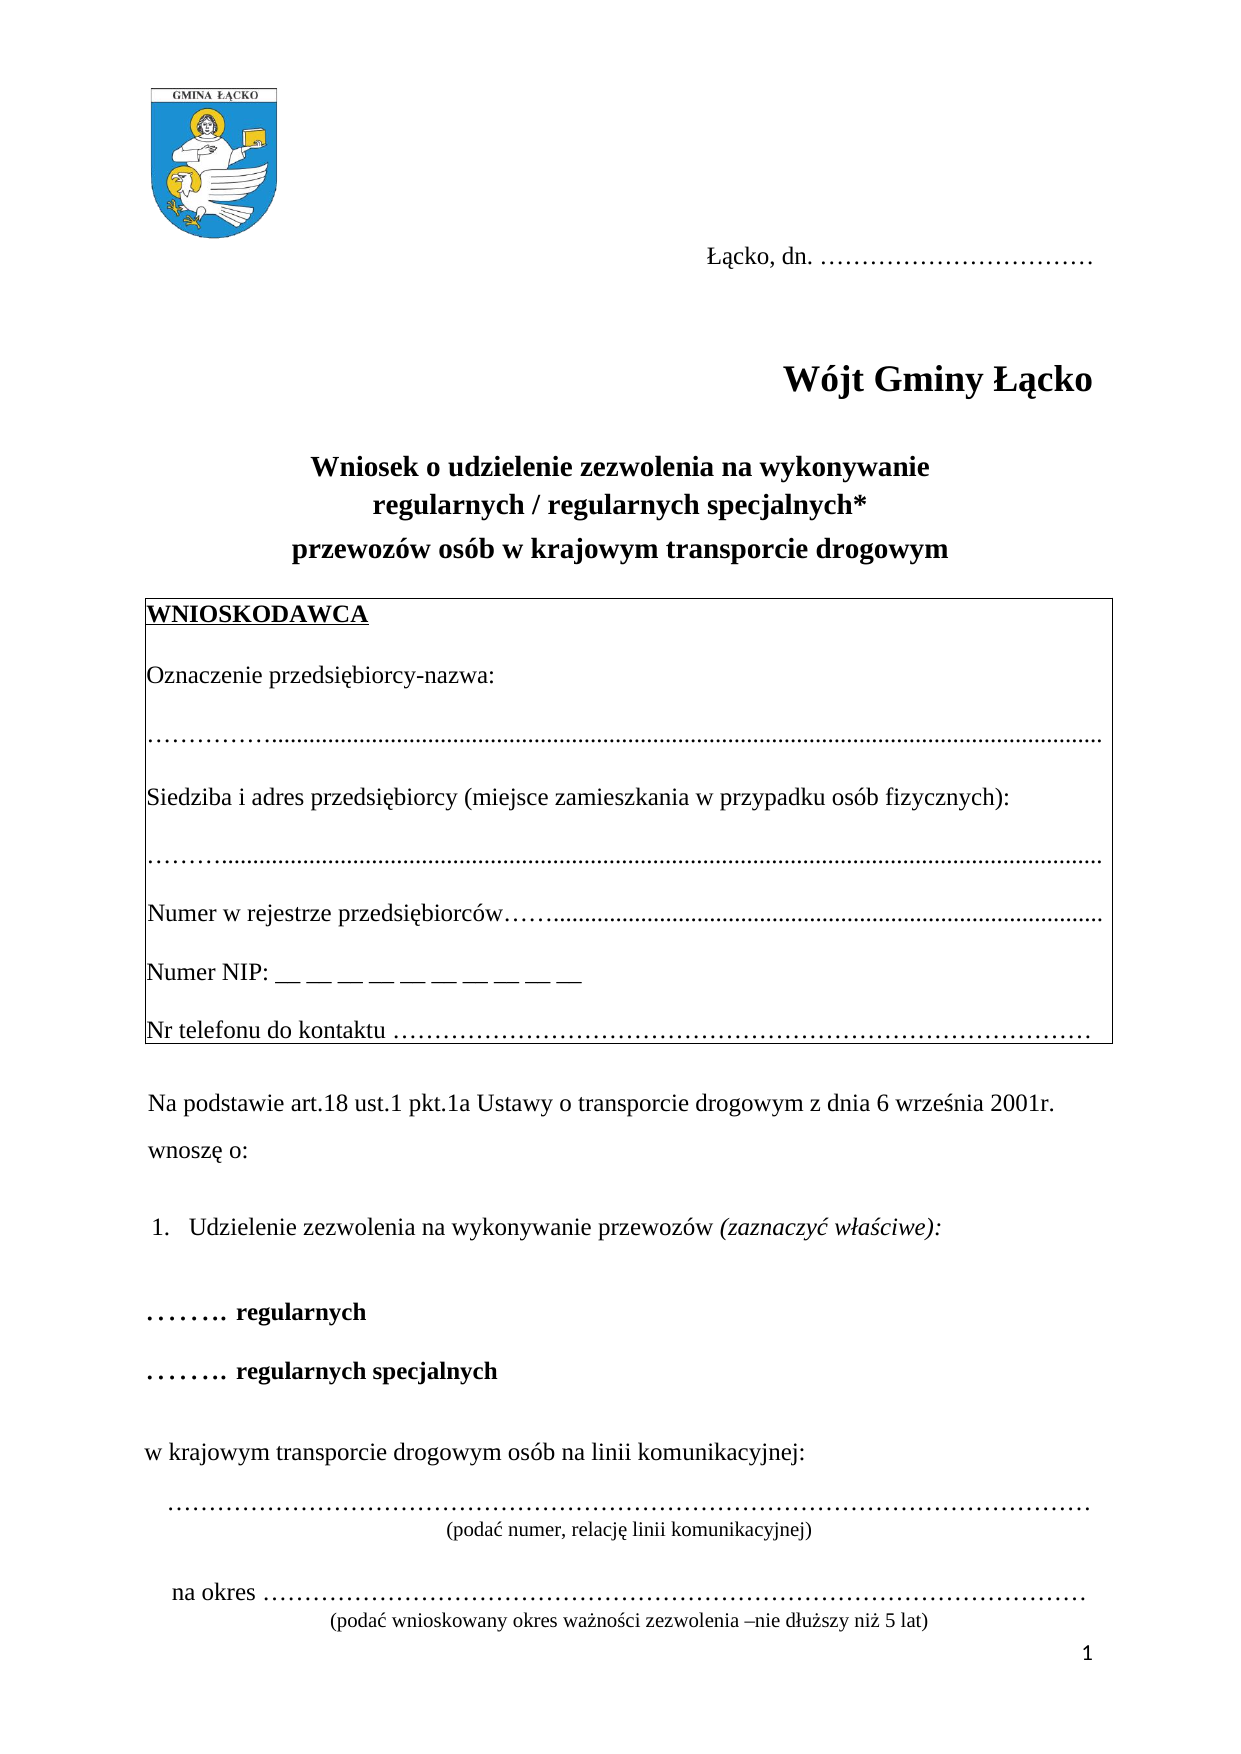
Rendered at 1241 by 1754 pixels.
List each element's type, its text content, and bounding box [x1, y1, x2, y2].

text przewozów osób w krajowym transporcie drogowym [144, 531, 1096, 565]
picture [150, 88, 278, 239]
text Oznaczenie przedsiębiorcy-nazwa: [146, 659, 1112, 689]
text Nr telefonu do kontaktu ………………………………………………………………………… [146, 1014, 1112, 1043]
text (podać numer, relację linii komunikacyjnej) [146, 1517, 1112, 1541]
list Udzielenie zezwolenia na wykonywanie przewozów (zaznaczyć właściwe): [151, 1212, 1094, 1241]
text wnoszę o: [148, 1136, 1094, 1164]
text Łącko, dn. …………………………… [151, 241, 1094, 270]
text Siedziba i adres przedsiębiorcy (miejsce zamieszkania w przypadku osób fizycznych): [146, 781, 1112, 810]
text na okres ……………………………………………………………………………………… (podać wnioskowany okres ważności zezwolenia –nie dłuższy niż 5 lat) [146, 1577, 1112, 1632]
subtitle Wójt Gminy Łącko [151, 356, 1093, 399]
text WNIOSKODAWCA [146, 599, 1112, 627]
text Numer NIP: __ __ __ __ __ __ __ __ __ __ [146, 956, 1112, 986]
text w krajowym transporcie drogowym osób na linii komunikacyjnej: [144, 1437, 1112, 1466]
text …….. regularnych [144, 1289, 1112, 1327]
text Na podstawie art.18 ust.1 pkt.1a Ustawy o transporcie drogowym z dnia 6 września 2001r. [148, 1059, 1094, 1117]
text ………............................................................................................................................................. Numer w rejestrze przedsiębiorców……........................................................................................ [146, 839, 1112, 927]
text Wniosek o udzielenie zezwolenia na wykonywanie regularnych / regularnych specjalnych* [310, 449, 1089, 521]
text …….. regularnych specjalnych [144, 1349, 1112, 1417]
text ………………………………………………………………………………………………… [166, 1487, 1094, 1515]
text ……………..................................................................................................................................... [146, 718, 1112, 748]
